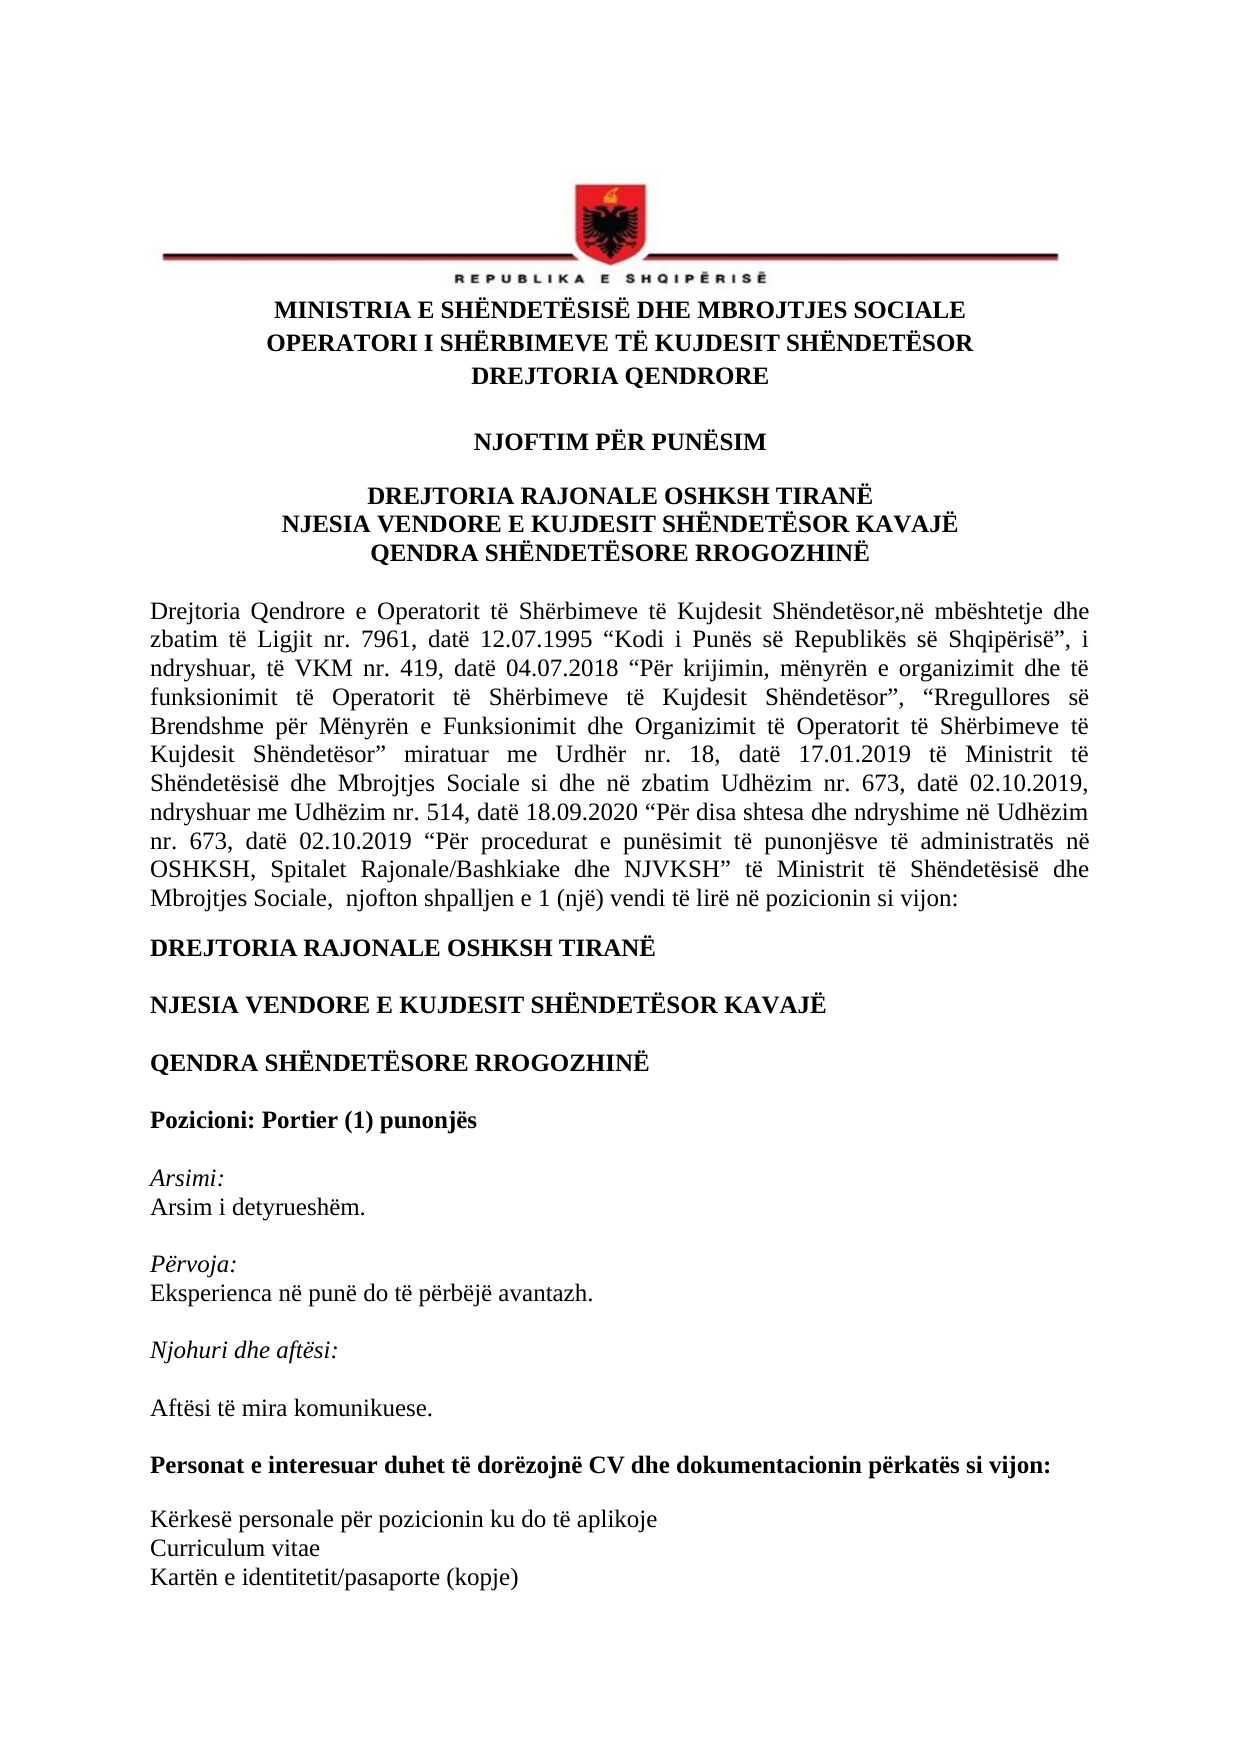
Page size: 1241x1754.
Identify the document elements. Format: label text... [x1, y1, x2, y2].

text QENDRA SHËNDETËSORE RROGOZHINË [150, 538, 1090, 567]
text Kërkesë personale për pozicionin ku do të aplikoje [150, 1504, 1090, 1533]
text Arsimi: [150, 1163, 1090, 1192]
text Arsim i detyrueshëm. [150, 1192, 1090, 1220]
text Personat e interesuar duhet të dorëzojnë CV dhe dokumentacionin përkatës si vijon: [150, 1450, 1090, 1479]
text OPERATORI I SHËRBIMEVE TË KUJDESIT SHËNDETËSOR [150, 328, 1090, 357]
text MINISTRIA E SHËNDETËSISË DHE MBROJTJES SOCIALE [150, 295, 1090, 323]
text Curriculum vitae [150, 1533, 1090, 1562]
text Përvoja: [150, 1249, 1090, 1278]
text DREJTORIA RAJONALE OSHKSH TIRANË [150, 481, 1090, 509]
text NJOFTIM PËR PUNËSIM [150, 427, 1090, 456]
text DREJTORIA QENDRORE [150, 361, 1090, 389]
text Kartën e identitetit/pasaporte (kopje) [150, 1562, 1090, 1590]
text Drejtoria Qendrore e Operatorit të Shërbimeve të Kujdesit Shëndetësor,në mbështetje dhe zbatim të Ligjit nr. 7961, datë 12.07.1995 “Kodi i Punës së Republikës së Shqipërisë”, i ndryshuar, të VKM nr. 419, datë 04.07.2018 “Për krijimin, mënyrën e organizimit dhe të funksionimit të Operatorit të Shërbimeve të Kujdesit Shëndetësor”, “Rregullores së Brendshme për Mënyrën e Funksionimit dhe Organizimit të Operatorit të Shërbimeve të Kujdesit Shëndetësor” miratuar me Urdhër nr. 18, datë 17.01.2019 të Ministrit të Shëndetësisë dhe Mbrojtjes Sociale si dhe në zbatim Udhëzim nr. 673, datë 02.10.2019, ndryshuar me Udhëzim nr. 514, datë 18.09.2020 “Për disa shtesa dhe ndryshime në Udhëzim nr. 673, datë 02.10.2019 “Për procedurat e punësimit të punonjësve të administratës në OSHKSH, Spitalet Rajonale/Bashkiake dhe NJVKSH” të Ministrit të Shëndetësisë dhe Mbrojtjes Sociale, njofton shpalljen e 1 (një) vendi të lirë në pozicionin si vijon: [150, 596, 1090, 912]
text Eksperienca në punë do të përbëjë avantazh. [150, 1278, 1090, 1307]
text Pozicioni: Portier (1) punonjës [150, 1105, 1090, 1134]
text DREJTORIA RAJONALE OSHKSH TIRANË [150, 933, 1090, 962]
picture [150, 150, 1071, 291]
text Aftësi të mira komunikuese. [150, 1393, 1090, 1422]
text QENDRA SHËNDETËSORE RROGOZHINË [150, 1048, 1090, 1077]
text NJESIA VENDORE E KUJDESIT SHËNDETËSOR KAVAJË [150, 990, 1090, 1019]
text Njohuri dhe aftësi: [150, 1335, 1090, 1364]
text NJESIA VENDORE E KUJDESIT SHËNDETËSOR KAVAJË [150, 509, 1090, 538]
